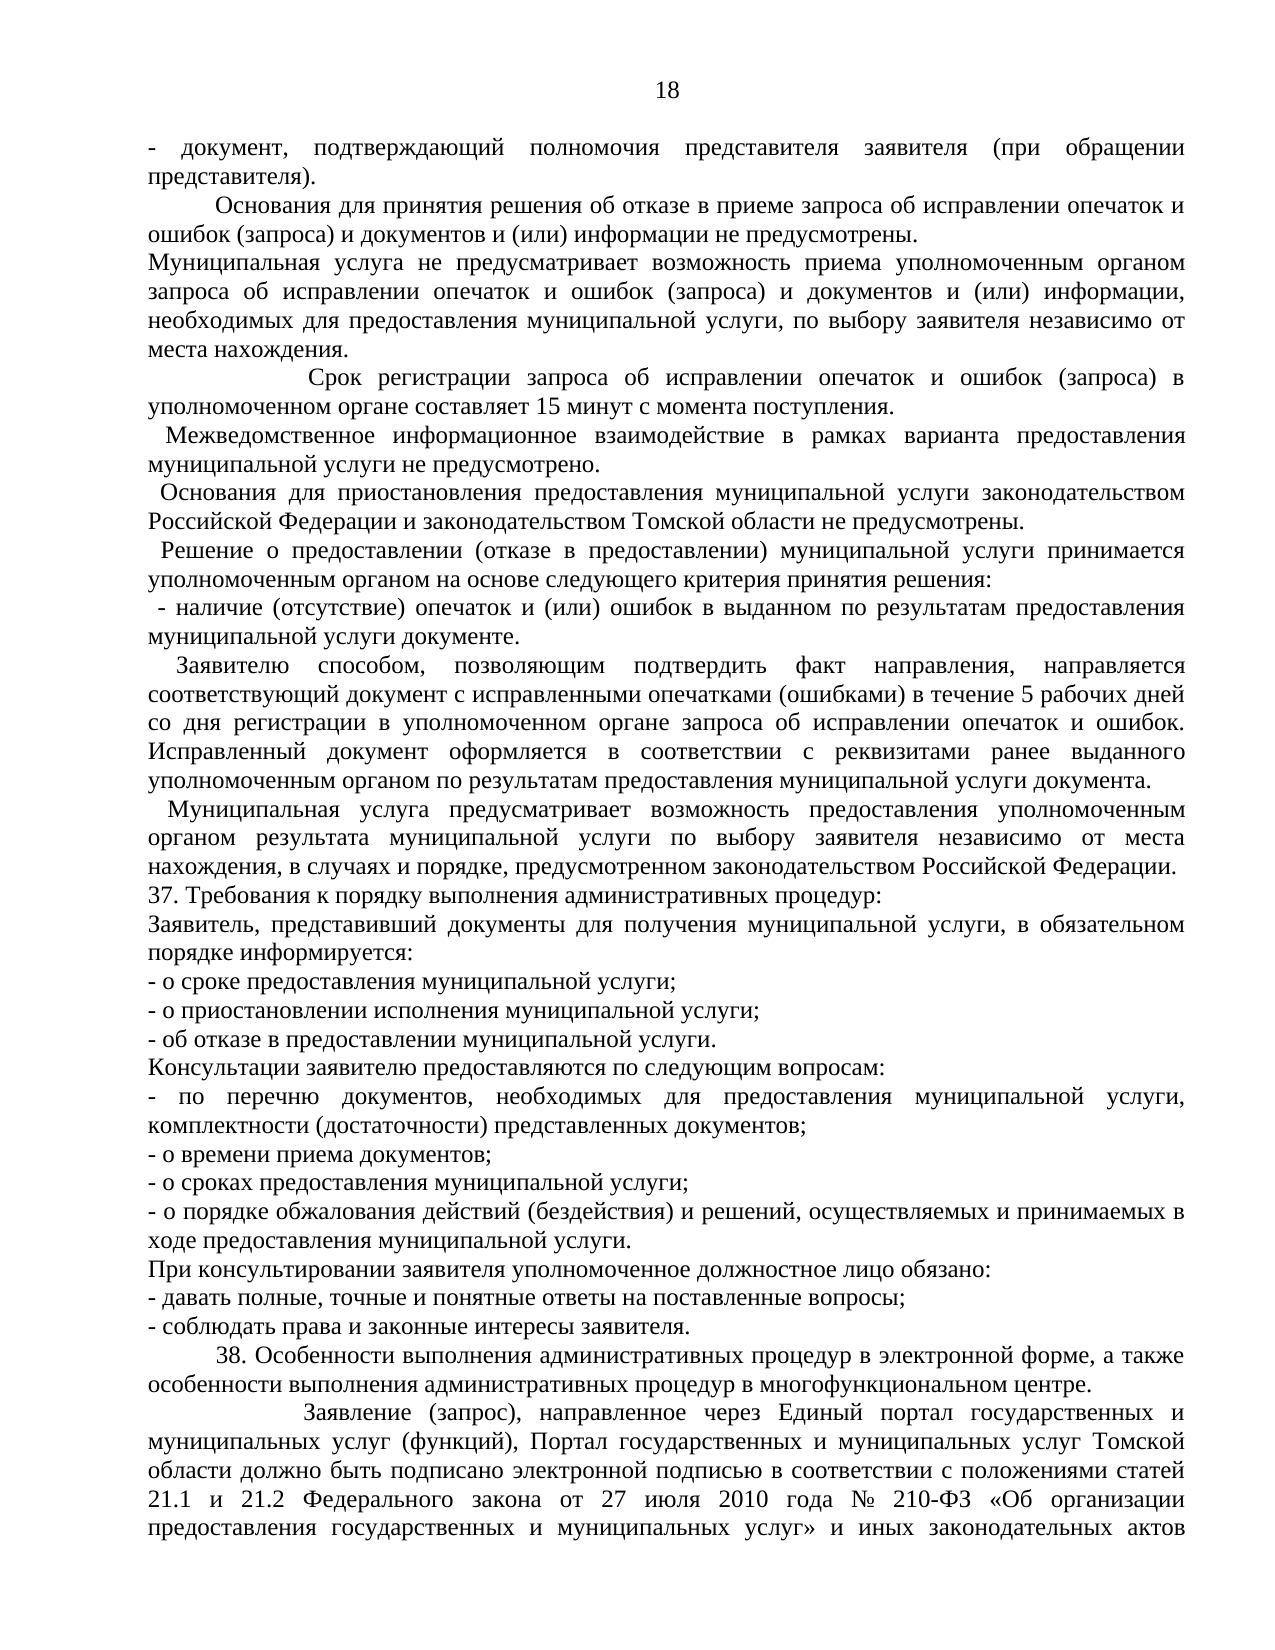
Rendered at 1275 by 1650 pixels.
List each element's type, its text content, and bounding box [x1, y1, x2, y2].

text - о времени приема документов; [148, 1139, 1186, 1167]
text - о порядке обжалования действий (бездействия) и решений, осуществляемых и принимаемых в ходе предоставления муниципальной услуги. [148, 1196, 1186, 1254]
text Основания для приостановления предоставления муниципальной услуги законодательством Российской Федерации и законодательством Томской области не предусмотрены. [148, 477, 1186, 535]
text Срок регистрации запроса об исправлении опечаток и ошибок (запроса) в уполномоченном органе составляет 15 минут с момента поступления. [148, 362, 1186, 420]
text Решение о предоставлении (отказе в предоставлении) муниципальной услуги принимается уполномоченным органом на основе следующего критерия принятия решения: [148, 535, 1186, 592]
text - наличие (отсутствие) опечаток и (или) ошибок в выданном по результатам предоставления муниципальной услуги документе. [148, 592, 1186, 650]
text - о сроке предоставления муниципальной услуги; [148, 966, 1186, 995]
text - о сроках предоставления муниципальной услуги; [148, 1167, 1186, 1196]
text Консультации заявителю предоставляются по следующим вопросам: [148, 1052, 1186, 1081]
text Основания для принятия решения об отказе в приеме запроса об исправлении опечаток и ошибок (запроса) и документов и (или) информации не предусмотрены. [148, 190, 1186, 247]
text - о приостановлении исполнения муниципальной услуги; [148, 995, 1186, 1024]
text При консультировании заявителя уполномоченное должностное лицо обязано: [148, 1254, 1186, 1282]
text - документ, подтверждающий полномочия представителя заявителя (при обращении представителя). [148, 132, 1186, 190]
text - об отказе в предоставлении муниципальной услуги. [148, 1024, 1186, 1052]
text Муниципальная услуга предусматривает возможность предоставления уполномоченным органом результата муниципальной услуги по выбору заявителя независимо от места нахождения, в случаях и порядке, предусмотренном законодательством Российской Федерации. [148, 794, 1186, 880]
text Межведомственное информационное взаимодействие в рамках варианта предоставления муниципальной услуги не предусмотрено. [148, 420, 1186, 477]
text 37. Требования к порядку выполнения административных процедур: [148, 880, 1186, 909]
text 38. Особенности выполнения административных процедур в электронной форме, а также особенности выполнения административных процедур в многофункциональном центре. [148, 1340, 1186, 1397]
text Муниципальная услуга не предусматривает возможность приема уполномоченным органом запроса об исправлении опечаток и ошибок (запроса) и документов и (или) информации, необходимых для предоставления муниципальной услуги, по выбору заявителя независимо от места нахождения. [148, 247, 1186, 362]
text - соблюдать права и законные интересы заявителя. [148, 1311, 1186, 1340]
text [148, 1397, 1186, 1541]
text Заявитель, представивший документы для получения муниципальной услуги, в обязательном порядке информируется: [148, 909, 1186, 966]
text - по перечню документов, необходимых для предоставления муниципальной услуги, комплектности (достаточности) представленных документов; [148, 1081, 1186, 1139]
text Заявителю способом, позволяющим подтвердить факт направления, направляется соответствующий документ с исправленными опечатками (ошибками) в течение 5 рабочих дней со дня регистрации в уполномоченном органе запроса об исправлении опечаток и ошибок. Исправленный документ оформляется в соответствии с реквизитами ранее выданного уполномоченным органом по результатам предоставления муниципальной услуги документа. [148, 650, 1186, 794]
text - давать полные, точные и понятные ответы на поставленные вопросы; [148, 1282, 1186, 1311]
